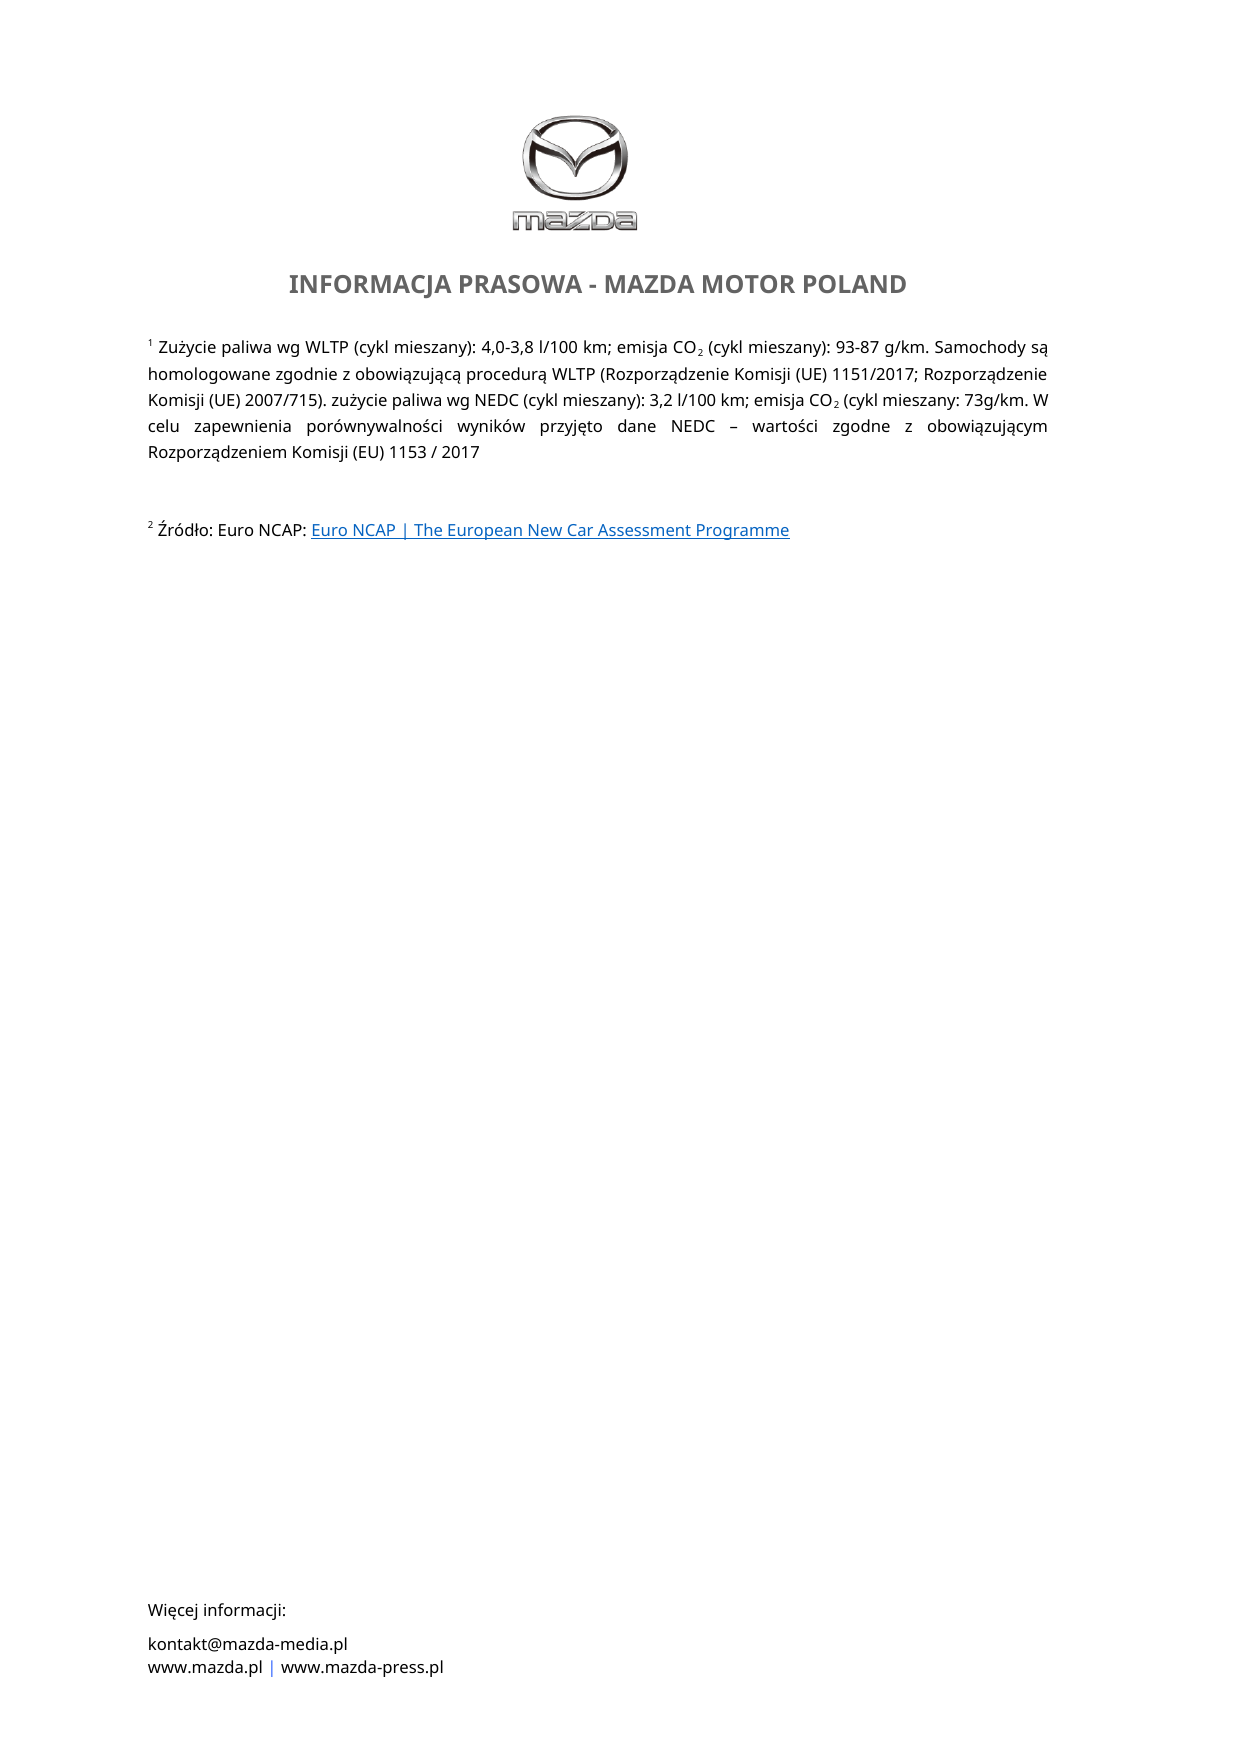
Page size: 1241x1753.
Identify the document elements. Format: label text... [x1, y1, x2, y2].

text 2 Źródło: Euro NCAP: Euro NCAP | The European New Car Assessment Programme [148, 518, 1049, 541]
picture [320, 73, 876, 233]
text 1 Zużycie paliwa wg WLTP (cykl mieszany): 4,0-3,8 l/100 km; emisja CO2 (cykl mieszany): 93-87 g/km. Samochody są homologowane zgodnie z obowiązującą procedurą WLTP (Rozporządzenie Komisji (UE) 1151/2017; Rozporządzenie Komisji (UE) 2007/715). zużycie paliwa wg NEDC (cykl mieszany): 3,2 l/100 km; emisja CO2 (cykl mieszany: 73g/km. W celu zapewnienia porównywalności wyników przyjęto dane NEDC – wartości zgodne z obowiązującym Rozporządzeniem Komisji (EU) 1153 / 2017 [148, 336, 1049, 463]
